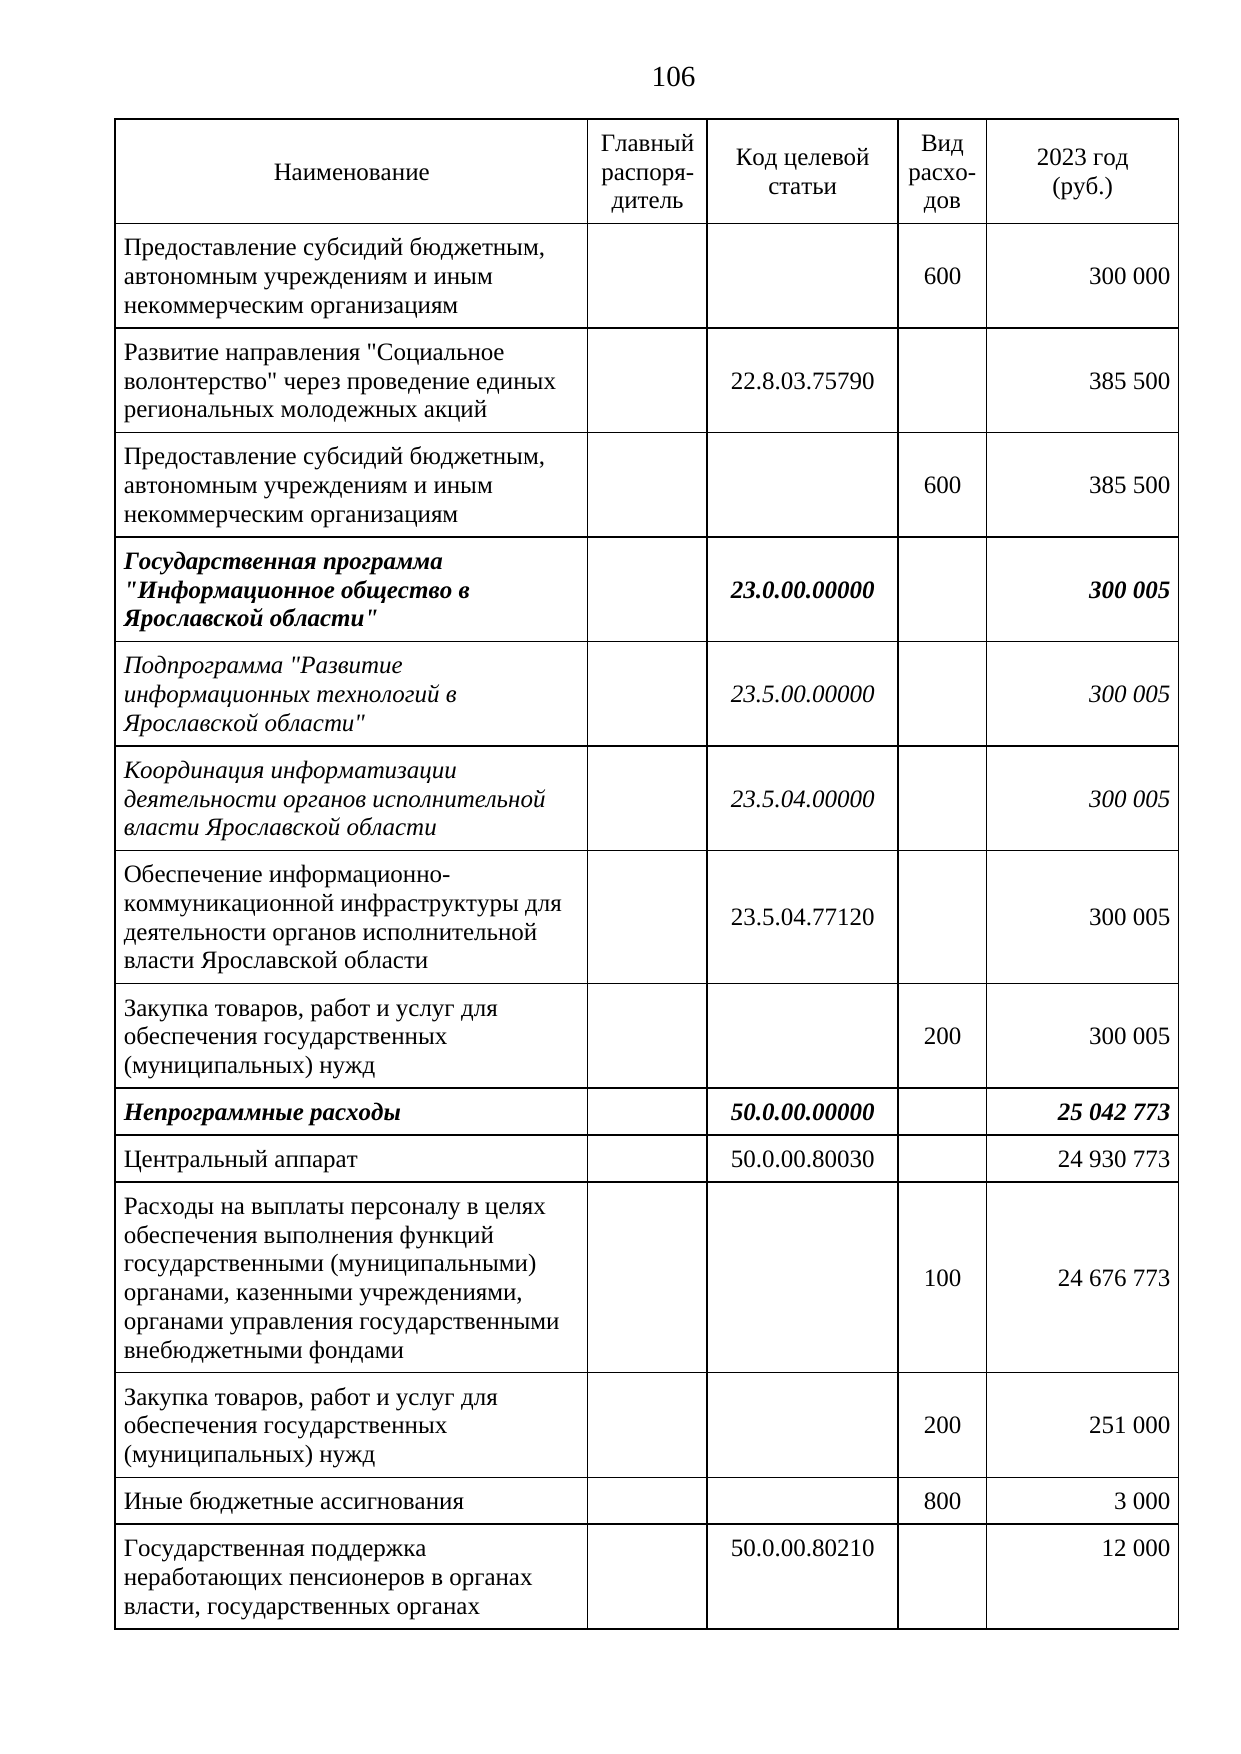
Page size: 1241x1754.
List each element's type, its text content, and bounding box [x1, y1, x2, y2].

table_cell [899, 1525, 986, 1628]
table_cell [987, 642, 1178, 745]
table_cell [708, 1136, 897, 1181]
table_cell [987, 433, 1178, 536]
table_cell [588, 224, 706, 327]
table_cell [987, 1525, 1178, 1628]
table_header Главный распоря-дитель [588, 120, 706, 223]
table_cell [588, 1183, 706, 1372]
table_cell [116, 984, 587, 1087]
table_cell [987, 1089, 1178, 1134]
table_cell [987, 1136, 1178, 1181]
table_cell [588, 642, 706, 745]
table_header Код целевой статьи [708, 120, 897, 223]
table_header Наименование [116, 120, 587, 223]
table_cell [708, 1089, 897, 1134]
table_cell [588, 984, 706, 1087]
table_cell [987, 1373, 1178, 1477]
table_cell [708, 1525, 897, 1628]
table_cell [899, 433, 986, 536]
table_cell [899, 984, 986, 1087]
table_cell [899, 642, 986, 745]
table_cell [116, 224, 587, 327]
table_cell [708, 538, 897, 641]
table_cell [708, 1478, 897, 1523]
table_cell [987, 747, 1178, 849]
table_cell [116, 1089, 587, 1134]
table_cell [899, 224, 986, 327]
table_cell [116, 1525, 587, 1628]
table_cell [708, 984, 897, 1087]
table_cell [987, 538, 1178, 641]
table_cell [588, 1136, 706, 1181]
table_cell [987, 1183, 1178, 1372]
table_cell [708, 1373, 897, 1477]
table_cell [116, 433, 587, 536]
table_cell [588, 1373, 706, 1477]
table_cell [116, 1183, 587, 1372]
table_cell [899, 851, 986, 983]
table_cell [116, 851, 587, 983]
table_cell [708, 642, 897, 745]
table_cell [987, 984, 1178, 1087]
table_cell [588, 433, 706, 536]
table_header Вид расхо-дов [899, 120, 986, 223]
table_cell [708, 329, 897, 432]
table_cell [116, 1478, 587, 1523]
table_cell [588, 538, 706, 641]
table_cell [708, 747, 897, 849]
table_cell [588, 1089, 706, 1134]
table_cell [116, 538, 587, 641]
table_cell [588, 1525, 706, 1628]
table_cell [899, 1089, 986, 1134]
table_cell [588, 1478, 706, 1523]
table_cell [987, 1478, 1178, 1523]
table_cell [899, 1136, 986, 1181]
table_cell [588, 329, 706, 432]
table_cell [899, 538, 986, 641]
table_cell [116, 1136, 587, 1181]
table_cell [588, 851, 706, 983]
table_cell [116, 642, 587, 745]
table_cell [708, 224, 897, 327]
table_header 2023 год (руб.) [987, 120, 1178, 223]
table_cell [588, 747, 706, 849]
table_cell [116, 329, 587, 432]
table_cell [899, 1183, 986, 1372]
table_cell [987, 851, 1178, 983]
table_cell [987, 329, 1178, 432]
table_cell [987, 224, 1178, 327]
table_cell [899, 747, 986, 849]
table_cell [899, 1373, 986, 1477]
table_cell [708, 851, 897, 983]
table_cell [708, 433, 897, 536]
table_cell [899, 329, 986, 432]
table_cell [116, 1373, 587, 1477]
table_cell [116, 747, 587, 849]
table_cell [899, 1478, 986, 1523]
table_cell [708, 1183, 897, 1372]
